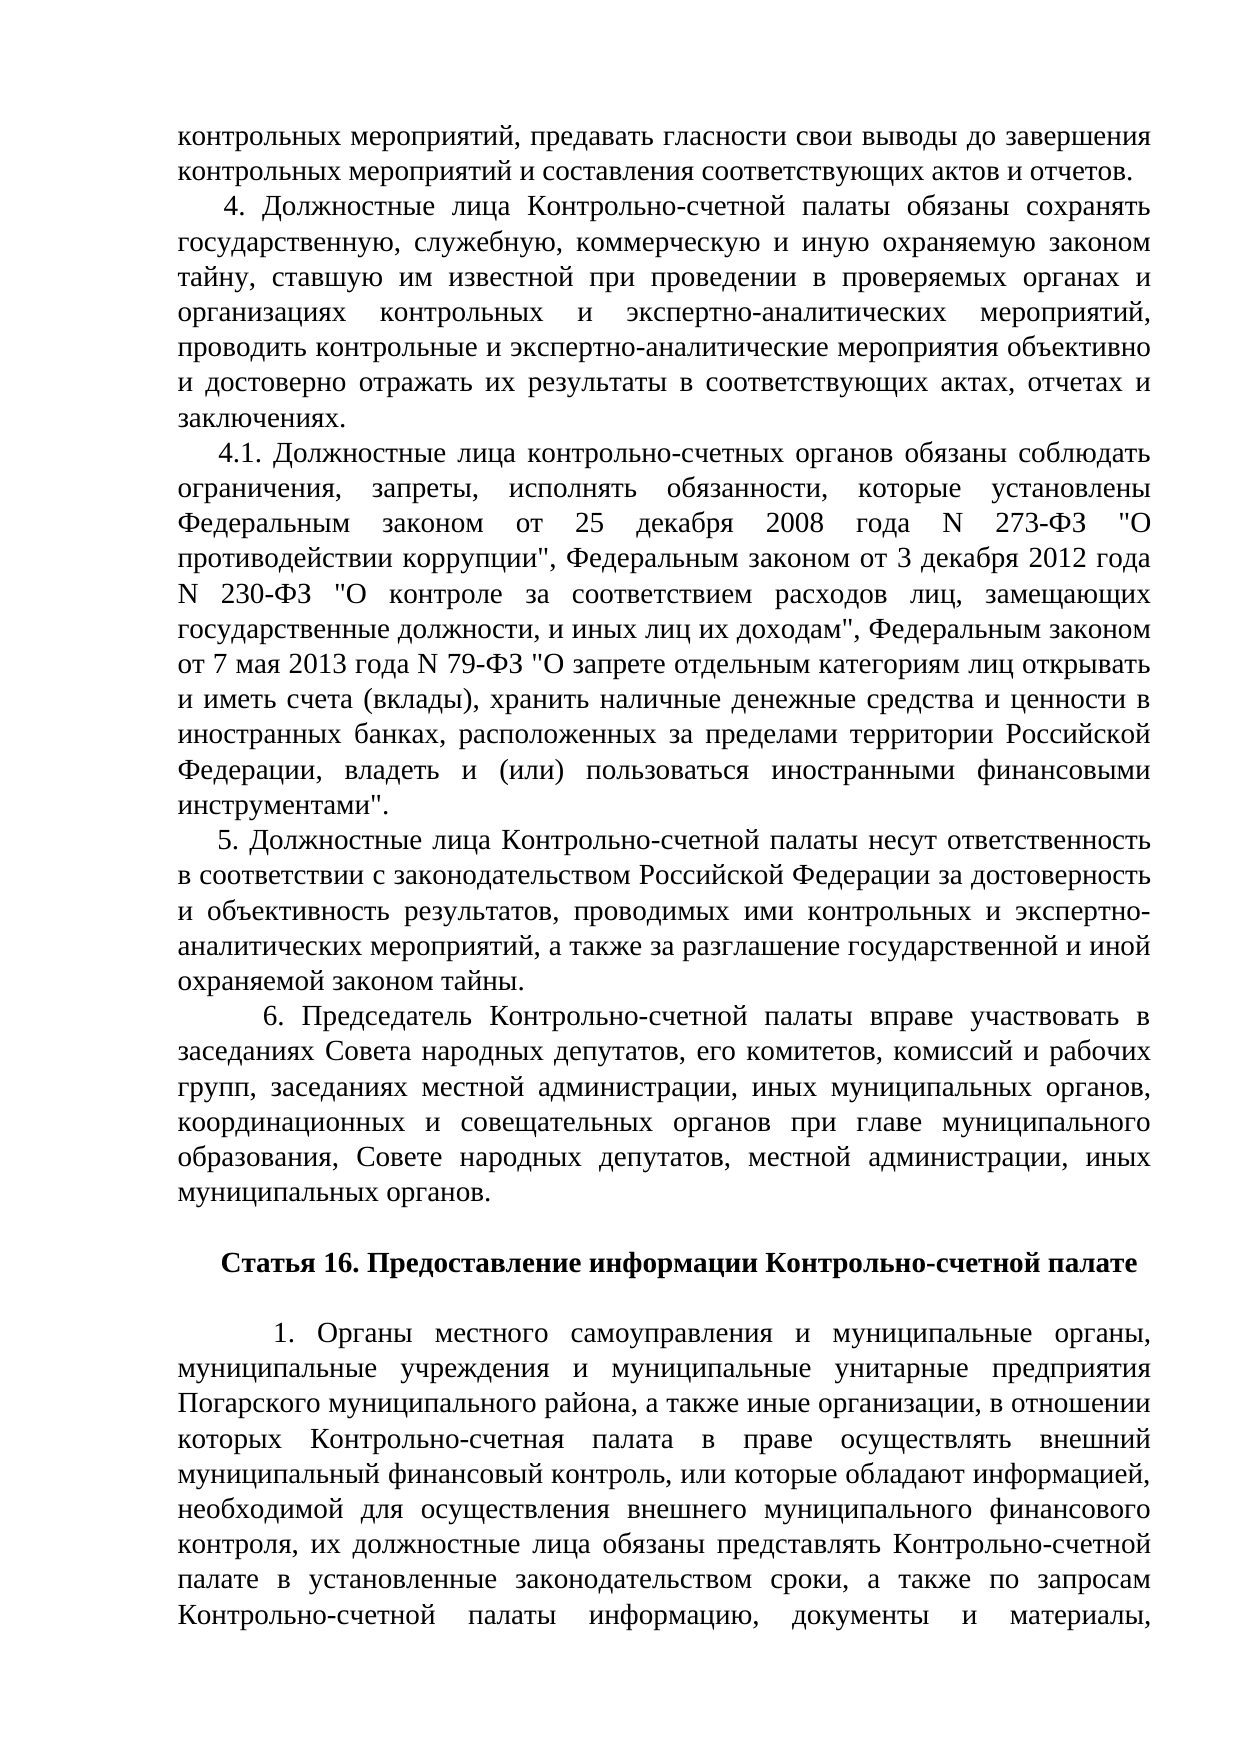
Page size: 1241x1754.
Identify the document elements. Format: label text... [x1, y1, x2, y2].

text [177, 1315, 1152, 1630]
text 4. Должностные лица Контрольно-счетной палаты обязаны сохранять государственную, служебную, коммерческую и иную охраняемую законом тайну, ставшую им известной при проведении в проверяемых органах и организациях контрольных и экспертно-аналитических мероприятий, проводить контрольные и экспертно-аналитические мероприятия объективно и достоверно отражать их результаты в соответствующих актах, отчетах и заключениях. [177, 188, 1152, 433]
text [177, 118, 1152, 187]
text 4.1. Должностные лица контрольно-счетных органов обязаны соблюдать ограничения, запреты, исполнять обязанности, которые установлены Федеральным законом от 25 декабря 2008 года N 273-ФЗ "О противодействии коррупции", Федеральным законом от 3 декабря 2012 года N 230-ФЗ "О контроле за соответствием расходов лиц, замещающих государственные должности, и иных лиц их доходам", Федеральным законом от 7 мая 2013 года N 79-ФЗ "О запрете отдельным категориям лиц открывать и иметь счета (вклады), хранить наличные денежные средства и ценности в иностранных банках, расположенных за пределами территории Российской Федерации, владеть и (или) пользоваться иностранными финансовыми инструментами". [177, 435, 1152, 821]
text 5. Должностные лица Контрольно-счетной палаты несут ответственность в соответствии с законодательством Российской Федерации за достоверность и объективность результатов, проводимых ими контрольных и экспертно-аналитических мероприятий, а также за разглашение государственной и иной охраняемой законом тайны. [177, 822, 1152, 997]
text Статья 16. Предоставление информации Контрольно-счетной палате [177, 1245, 1152, 1278]
text 6. Председатель Контрольно-счетной палаты вправе участвовать в заседаниях Совета народных депутатов, его комитетов, комиссий и рабочих групп, заседаниях местной администрации, иных муниципальных органов, координационных и совещательных органов при главе муниципального образования, Совете народных депутатов, местной администрации, иных муниципальных органов. [177, 998, 1152, 1208]
